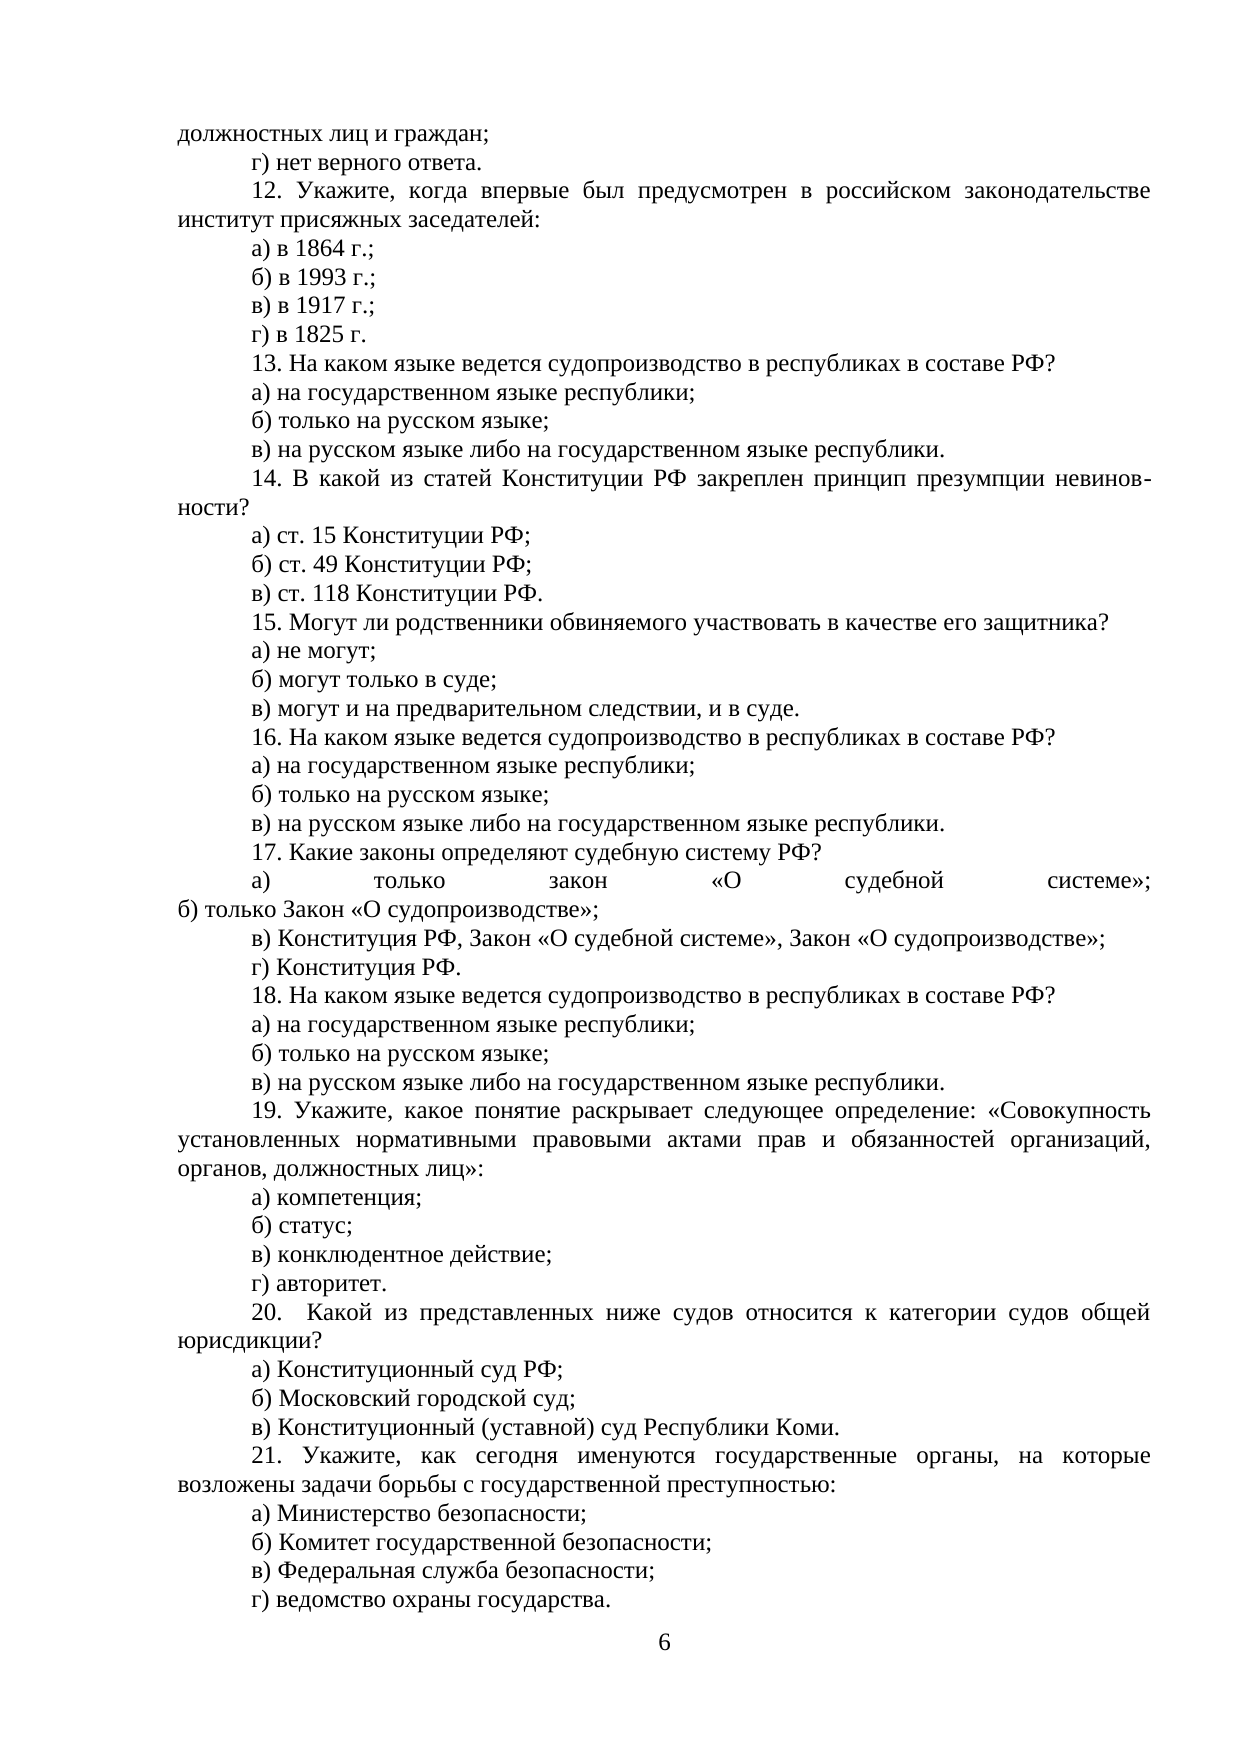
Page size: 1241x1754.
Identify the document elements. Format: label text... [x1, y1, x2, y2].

text б) Комитет государственной безопасности; [177, 1527, 1152, 1556]
text г) в . [177, 319, 1152, 348]
text б) статус; [177, 1211, 1152, 1239]
text б) Московский городской суд; [177, 1383, 1152, 1412]
text 13. На каком языке ведется судопроизводство в республиках в составе РФ? [177, 348, 1152, 377]
text в) ст. 118 Конституции РФ. [177, 578, 1152, 607]
text 15. Могут ли родственники обвиняемого участвовать в качестве его защитника? [177, 607, 1152, 636]
text г) нет верного ответа. [177, 147, 1152, 176]
text б) только на русском языке; [177, 1038, 1152, 1067]
text 12. Укажите, когда впервые был предусмотрен в российском законодательстве институт присяжных заседателей: [177, 176, 1152, 233]
text в) Конституция РФ, Закон «О судебной системе», Закон «О судопроизводстве»; [177, 923, 1152, 952]
text г) ведомство охраны государства. [177, 1584, 1152, 1613]
text а) ст. 15 Конституции РФ; [177, 521, 1152, 549]
text 16. На каком языке ведется судопроизводство в республиках в составе РФ? [177, 722, 1152, 751]
text в) на русском языке либо на государственном языке республики. [177, 434, 1152, 463]
text а) Министерство безопасности; [177, 1498, 1152, 1527]
text а) только закон «О судебной системе»; б) только Закон «О судопроизводстве»; [177, 866, 1152, 923]
text а) на государственном языке республики; [177, 377, 1152, 406]
text в) конклюдентное действие; [177, 1239, 1152, 1268]
text г) авторитет. [177, 1268, 1152, 1297]
text 18. На каком языке ведется судопроизводство в республиках в составе РФ? [177, 981, 1152, 1009]
text 21. Укажите, как сегодня именуются государственные органы, на которые возложены задачи борьбы с государственной преступностью: [177, 1441, 1152, 1498]
text 14. В какой из статей Конституции РФ закреплен принцип презумпции невиновности? [177, 463, 1152, 521]
text а) на государственном языке республики; [177, 1009, 1152, 1038]
text 19. Укажите, какое понятие раскрывает следующее определение: «Совокупность установленных нормативными правовыми актами прав и обязанностей организаций, органов, должностных лиц»: [177, 1096, 1152, 1182]
text б) только на русском языке; [177, 406, 1152, 434]
text б) ст. 49 Конституции РФ; [177, 549, 1152, 578]
text г) Конституция РФ. [177, 952, 1152, 981]
text в) на русском языке либо на государственном языке республики. [177, 808, 1152, 837]
text а) компетенция; [177, 1182, 1152, 1211]
text в) могут и на предварительном следствии, и в суде. [177, 693, 1152, 722]
text а) Конституционный суд РФ; [177, 1354, 1152, 1383]
text в) Конституционный (уставной) суд Республики Коми. [177, 1412, 1152, 1441]
text 20. Какой из представленных ниже судов относится к категории судов общей юрисдикции? [177, 1297, 1152, 1354]
text а) на государственном языке республики; [177, 751, 1152, 779]
text б) только на русском языке; [177, 779, 1152, 808]
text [177, 118, 1152, 147]
text в) в .; [177, 291, 1152, 319]
text б) в .; [177, 262, 1152, 291]
text в) Федеральная служба безопасности; [177, 1556, 1152, 1584]
text б) могут только в суде; [177, 664, 1152, 693]
text 17. Какие законы определяют судебную систему РФ? [177, 837, 1152, 866]
text в) на русском языке либо на государственном языке республики. [177, 1067, 1152, 1096]
text а) не могут; [177, 636, 1152, 664]
text а) в .; [177, 233, 1152, 262]
